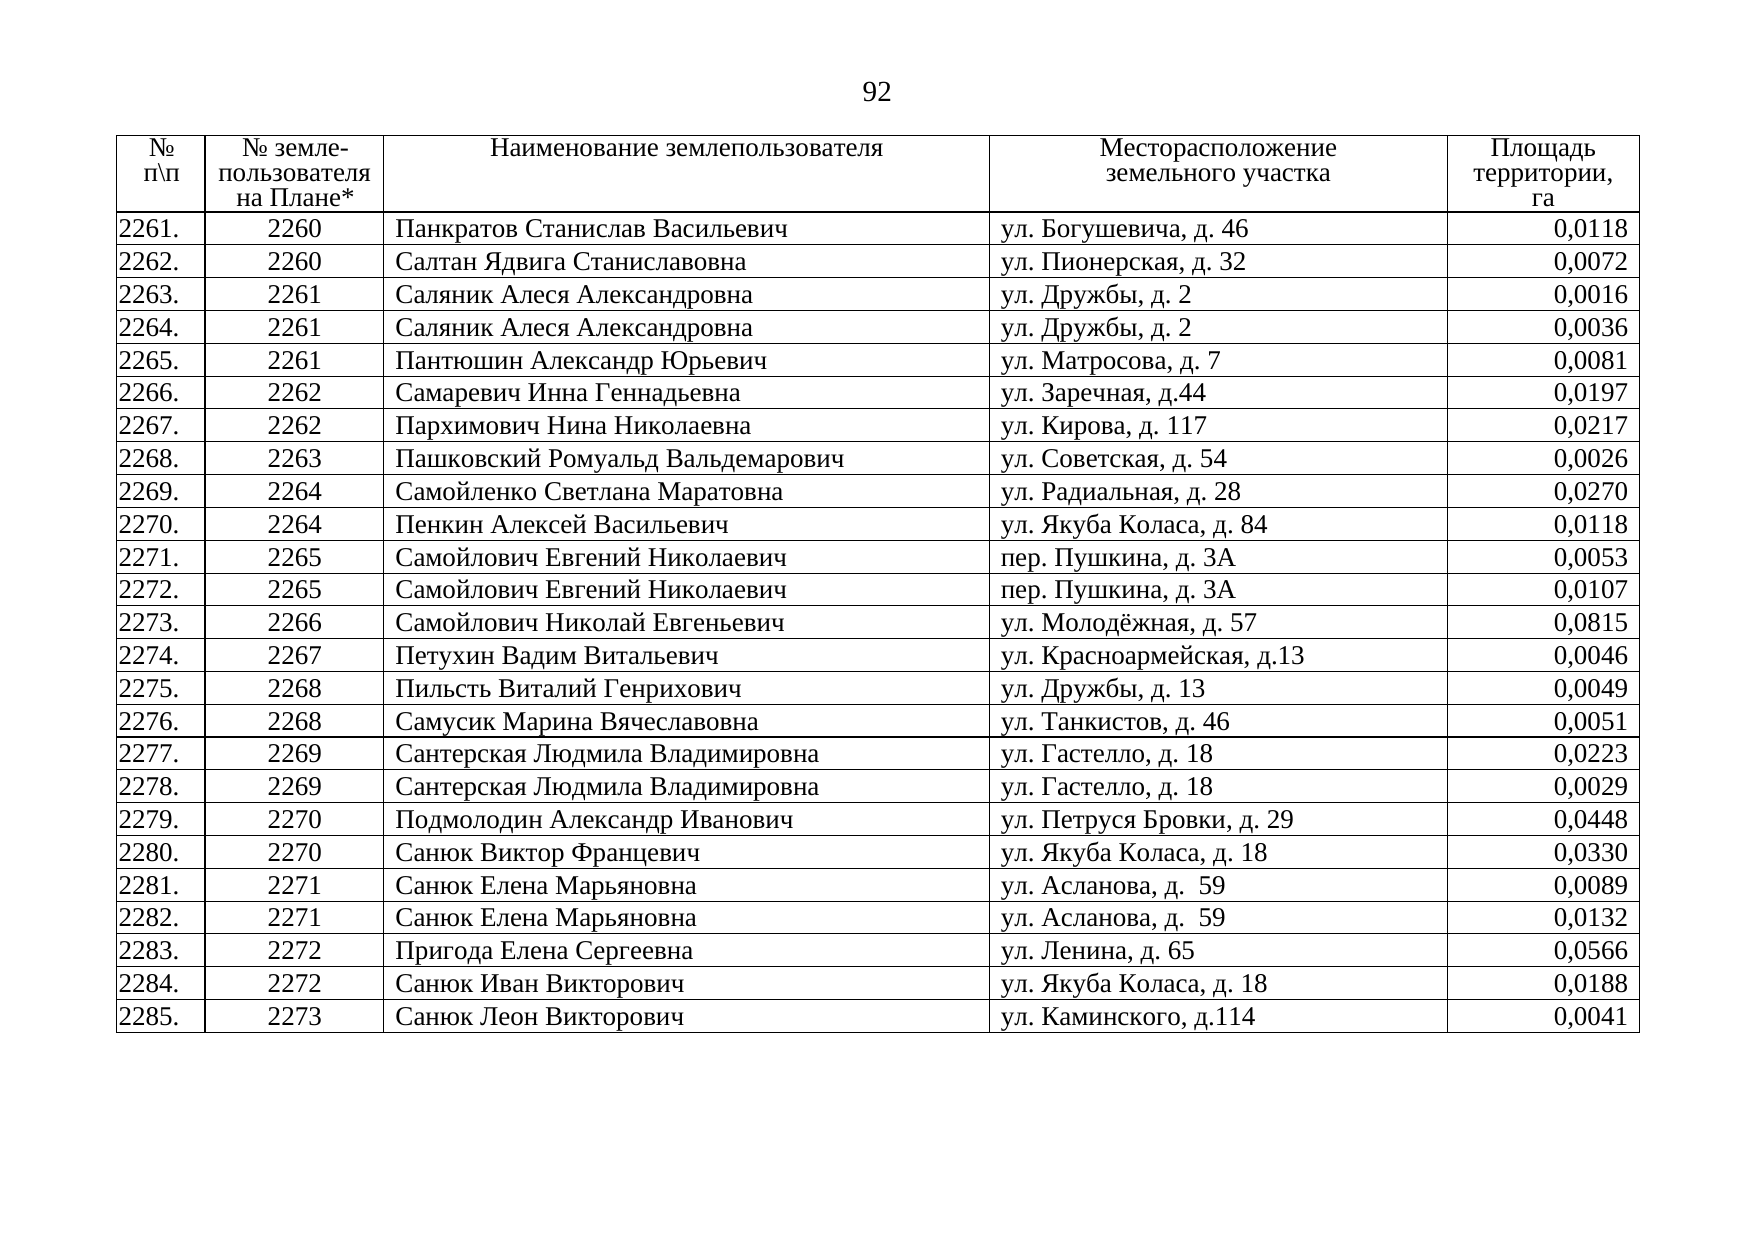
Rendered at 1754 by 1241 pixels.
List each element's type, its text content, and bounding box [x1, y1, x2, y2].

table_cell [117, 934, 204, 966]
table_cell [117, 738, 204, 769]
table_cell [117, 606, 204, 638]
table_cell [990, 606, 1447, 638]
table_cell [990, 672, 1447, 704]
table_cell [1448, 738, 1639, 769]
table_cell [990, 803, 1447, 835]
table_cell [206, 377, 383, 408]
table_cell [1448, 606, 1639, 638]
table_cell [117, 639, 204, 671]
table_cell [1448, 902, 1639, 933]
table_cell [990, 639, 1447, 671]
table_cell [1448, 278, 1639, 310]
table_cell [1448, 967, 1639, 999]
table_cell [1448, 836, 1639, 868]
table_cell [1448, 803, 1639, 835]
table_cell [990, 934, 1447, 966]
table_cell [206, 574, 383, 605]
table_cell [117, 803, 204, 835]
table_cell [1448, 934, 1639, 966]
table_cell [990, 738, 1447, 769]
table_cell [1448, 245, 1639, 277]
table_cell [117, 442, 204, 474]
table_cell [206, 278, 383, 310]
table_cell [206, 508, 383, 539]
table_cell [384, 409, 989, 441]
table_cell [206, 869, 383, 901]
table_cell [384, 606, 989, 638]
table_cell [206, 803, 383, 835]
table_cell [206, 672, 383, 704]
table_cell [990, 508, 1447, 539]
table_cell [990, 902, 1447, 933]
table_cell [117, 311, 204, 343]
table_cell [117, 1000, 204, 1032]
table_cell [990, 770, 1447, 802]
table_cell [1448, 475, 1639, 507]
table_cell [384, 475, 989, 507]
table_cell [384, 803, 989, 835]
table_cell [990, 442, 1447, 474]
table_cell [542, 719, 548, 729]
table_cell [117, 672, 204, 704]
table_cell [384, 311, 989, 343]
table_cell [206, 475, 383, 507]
table_header Месторасположение земельного участка [990, 136, 1447, 211]
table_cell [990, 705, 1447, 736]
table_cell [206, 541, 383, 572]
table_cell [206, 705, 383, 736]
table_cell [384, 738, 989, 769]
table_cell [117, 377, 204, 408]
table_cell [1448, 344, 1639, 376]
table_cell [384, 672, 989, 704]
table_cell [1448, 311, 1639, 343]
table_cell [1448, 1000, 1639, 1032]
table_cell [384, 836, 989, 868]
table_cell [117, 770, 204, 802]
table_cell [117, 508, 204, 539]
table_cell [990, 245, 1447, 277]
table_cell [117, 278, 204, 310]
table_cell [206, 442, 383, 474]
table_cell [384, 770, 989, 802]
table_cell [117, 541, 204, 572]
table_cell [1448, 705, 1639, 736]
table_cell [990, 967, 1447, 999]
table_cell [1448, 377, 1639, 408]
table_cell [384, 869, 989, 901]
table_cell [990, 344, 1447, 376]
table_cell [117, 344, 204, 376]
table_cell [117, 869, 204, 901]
table_header № земле-пользователя на Плане* [206, 136, 383, 211]
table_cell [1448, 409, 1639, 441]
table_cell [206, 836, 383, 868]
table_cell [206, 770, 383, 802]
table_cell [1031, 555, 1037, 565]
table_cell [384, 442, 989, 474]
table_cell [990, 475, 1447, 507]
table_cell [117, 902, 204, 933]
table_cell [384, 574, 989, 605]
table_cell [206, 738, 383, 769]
table_header Площадь территории, га [1448, 136, 1639, 211]
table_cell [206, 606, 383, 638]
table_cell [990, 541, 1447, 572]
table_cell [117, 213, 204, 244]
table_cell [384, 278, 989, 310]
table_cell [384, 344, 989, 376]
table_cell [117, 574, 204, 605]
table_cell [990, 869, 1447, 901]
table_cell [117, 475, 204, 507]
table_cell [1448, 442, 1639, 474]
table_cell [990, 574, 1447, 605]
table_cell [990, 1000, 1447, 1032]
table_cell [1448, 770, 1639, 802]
table_header № п\п [117, 136, 204, 211]
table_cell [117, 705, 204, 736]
table_header Наименование землепользователя [384, 136, 989, 211]
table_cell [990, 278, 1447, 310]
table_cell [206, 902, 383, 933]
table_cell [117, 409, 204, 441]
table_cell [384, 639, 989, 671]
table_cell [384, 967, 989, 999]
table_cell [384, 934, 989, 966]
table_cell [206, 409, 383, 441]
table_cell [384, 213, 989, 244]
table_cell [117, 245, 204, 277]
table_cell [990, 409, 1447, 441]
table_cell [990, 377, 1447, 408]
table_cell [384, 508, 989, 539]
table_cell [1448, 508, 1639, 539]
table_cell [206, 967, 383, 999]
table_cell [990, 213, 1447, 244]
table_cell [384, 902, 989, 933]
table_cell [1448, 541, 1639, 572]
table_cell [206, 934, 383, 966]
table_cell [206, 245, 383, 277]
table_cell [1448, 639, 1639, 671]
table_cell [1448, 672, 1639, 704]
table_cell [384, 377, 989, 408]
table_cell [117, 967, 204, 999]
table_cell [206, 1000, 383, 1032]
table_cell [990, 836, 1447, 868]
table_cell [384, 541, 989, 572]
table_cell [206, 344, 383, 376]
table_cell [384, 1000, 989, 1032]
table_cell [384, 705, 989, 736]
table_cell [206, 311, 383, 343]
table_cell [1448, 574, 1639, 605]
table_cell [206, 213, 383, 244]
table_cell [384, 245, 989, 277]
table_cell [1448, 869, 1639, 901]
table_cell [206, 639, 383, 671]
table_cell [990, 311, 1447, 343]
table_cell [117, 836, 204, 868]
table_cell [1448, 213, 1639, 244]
